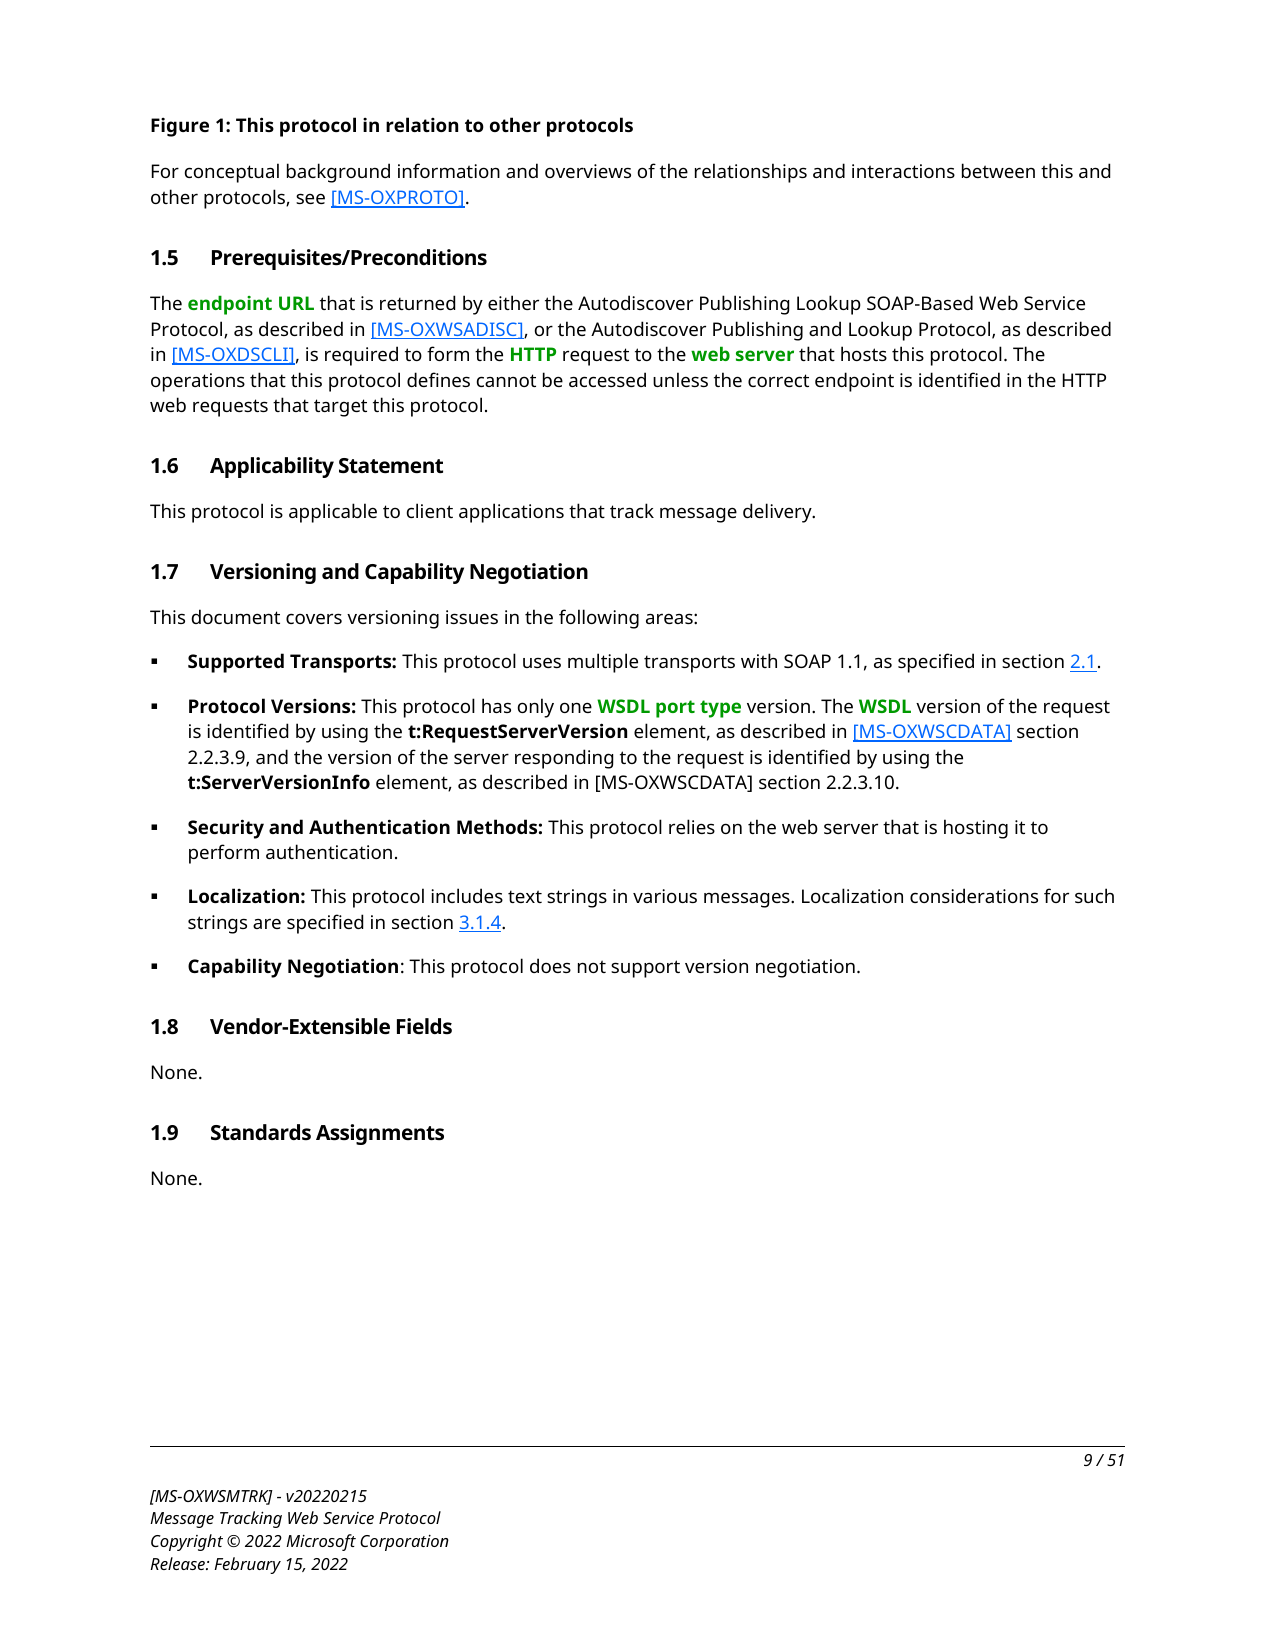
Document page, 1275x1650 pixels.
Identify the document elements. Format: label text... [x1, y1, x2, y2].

text None. [150, 1059, 1125, 1085]
list Localization: This protocol includes text strings in various messages. Localization considerations for such strings are specified in section 3.1.4. [150, 884, 1125, 935]
list Security and Authentication Methods: This protocol relies on the web server that is hosting it to perform authentication. [150, 814, 1125, 865]
subtitle Applicability Statement [150, 451, 1125, 480]
list Capability Negotiation: This protocol does not support version negotiation. [150, 953, 1125, 979]
text For conceptual background information and overviews of the relationships and interactions between this and other protocols, see [MS-OXPROTO]. [150, 159, 1125, 210]
text The endpoint URL that is returned by either the Autodiscover Publishing Lookup SOAP-Based Web Service Protocol, as described in [MS-OXWSADISC], or the Autodiscover Publishing and Lookup Protocol, as described in [MS-OXDSCLI], is required to form the HTTP request to the web server that hosts this protocol. The operations that this protocol defines cannot be accessed unless the correct endpoint is identified in the HTTP web requests that target this protocol. [150, 290, 1125, 418]
subtitle Versioning and Capability Negotiation [150, 557, 1125, 586]
subtitle Prerequisites/Preconditions [150, 243, 1125, 272]
text This protocol is applicable to client applications that track message delivery. [150, 498, 1125, 524]
list Supported Transports: This protocol uses multiple transports with SOAP 1.1, as specified in section 2.1. [150, 649, 1125, 674]
text This document covers versioning issues in the following areas: [150, 604, 1125, 630]
subtitle Standards Assignments [150, 1118, 1125, 1147]
text None. [150, 1166, 1125, 1191]
subtitle Vendor-Extensible Fields [150, 1012, 1125, 1041]
list Protocol Versions: This protocol has only one WSDL port type version. The WSDL version of the request is identified by using the t:RequestServerVersion element, as described in [MS-OXWSCDATA] section 2.2.3.9, and the version of the server responding to the request is identified by using the t:ServerVersionInfo element, as described in [MS-OXWSCDATA] section 2.2.3.10. [150, 693, 1125, 795]
text Figure 1: This protocol in relation to other protocols [150, 112, 1125, 138]
